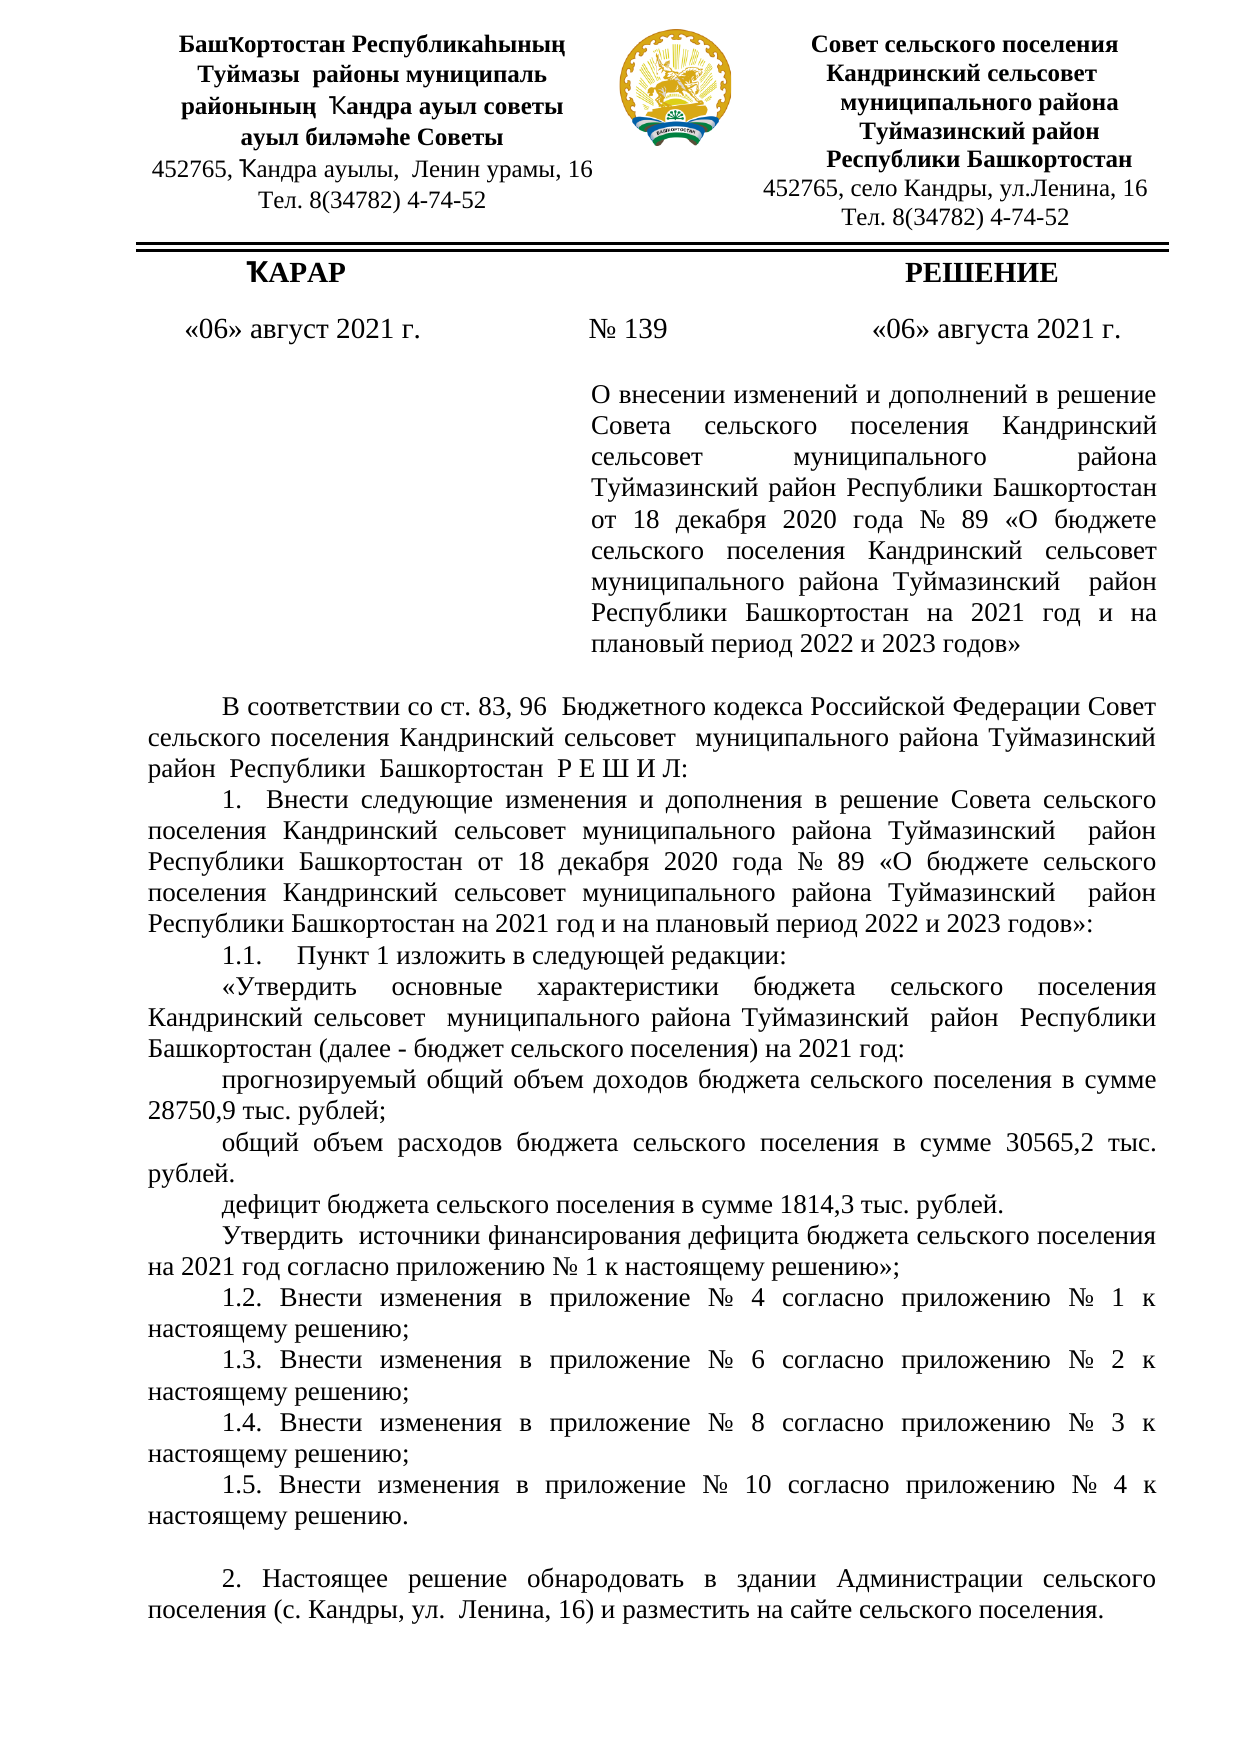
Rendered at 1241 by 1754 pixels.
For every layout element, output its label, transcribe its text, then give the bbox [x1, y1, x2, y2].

text «06» август 2021 г. № 139 «06» августа 2021 г. [148, 311, 1157, 344]
text В соответствии со ст. 83, 96 Бюджетного кодекса Российской Федерации Совет сельского поселения Кандринский сельсовет муниципального района Туймазинский район Республики Башкортостан Р Е Ш И Л: [148, 689, 1157, 783]
text «Утвердить основные характеристики бюджета сельского поселения Кандринский сельсовет муниципального района Туймазинский район Республики Башкортостан (далее - бюджет сельского поселения) на 2021 год: [148, 970, 1157, 1063]
text прогнозируемый общий объем доходов бюджета сельского поселения в сумме 28750,9 тыс. рублей; [148, 1063, 1157, 1126]
text общий объем расходов бюджета сельского поселения в сумме 30565,2 тыс. рублей. [148, 1126, 1157, 1188]
table_header [608, 30, 741, 242]
text О внесении изменений и дополнений в решение Совета сельского поселения Кандринский сельсовет муниципального района Туймазинский район Республики Башкортостан от 18 декабря 2020 года № 89 «О бюджете сельского поселения Кандринский сельсовет муниципального района Туймазинский район Республики Башкортостан на 2021 год и на плановый период 2022 и 2023 годов» [591, 378, 1157, 658]
text ҠАРАР РЕШЕНИЕ [148, 252, 1157, 291]
list Внести следующие изменения и дополнения в решение Совета сельского поселения Кандринский сельсовет муниципального района Туймазинский район Республики Башкортостан от 18 декабря 2020 года № 89 «О бюджете сельского поселения Кандринский сельсовет муниципального района Туймазинский район Республики Башкортостан на 2021 год и на плановый период 2022 и 2023 годов»: [148, 783, 1157, 939]
table_header Совет сельского поселения Кандринский сельсовет муниципального района Туймазинский район Республики Башкортостан 452765, село Кандры, ул.Ленина, 16 Тел. 8(34782) 4-74-52 [741, 30, 1169, 242]
list Пункт 1 изложить в следующей редакции: [222, 939, 1157, 970]
text Утвердить источники финансирования дефицита бюджета сельского поселения на 2021 год согласно приложению № 1 к настоящему решению»; [148, 1219, 1157, 1281]
text дефицит бюджета сельского поселения в сумме 1814,3 тыс. рублей. [148, 1188, 1157, 1219]
text 1.5. Внести изменения в приложение № 10 согласно приложению № 4 к настоящему решению. [148, 1468, 1157, 1531]
picture [619, 29, 732, 146]
table_header БашҠортостан Республикаһының Туймазы районы муниципаль районының Ҡандра ауыл советы ауыл биләмәһе Советы 452765, Ҡандра ауылы, Ленин урамы, 16 Тел. 8(34782) 4-74-52 [136, 30, 608, 242]
text 1.4. Внести изменения в приложение № 8 согласно приложению № 3 к настоящему решению; [148, 1406, 1157, 1468]
text 1.3. Внести изменения в приложение № 6 согласно приложению № 2 к настоящему решению; [148, 1344, 1157, 1406]
text 1.2. Внести изменения в приложение № 4 согласно приложению № 1 к настоящему решению; [148, 1281, 1157, 1344]
text 2. Настоящее решение обнародовать в здании Администрации сельского поселения (с. Кандры, ул. Ленина, 16) и разместить на сайте сельского поселения. [148, 1562, 1157, 1624]
